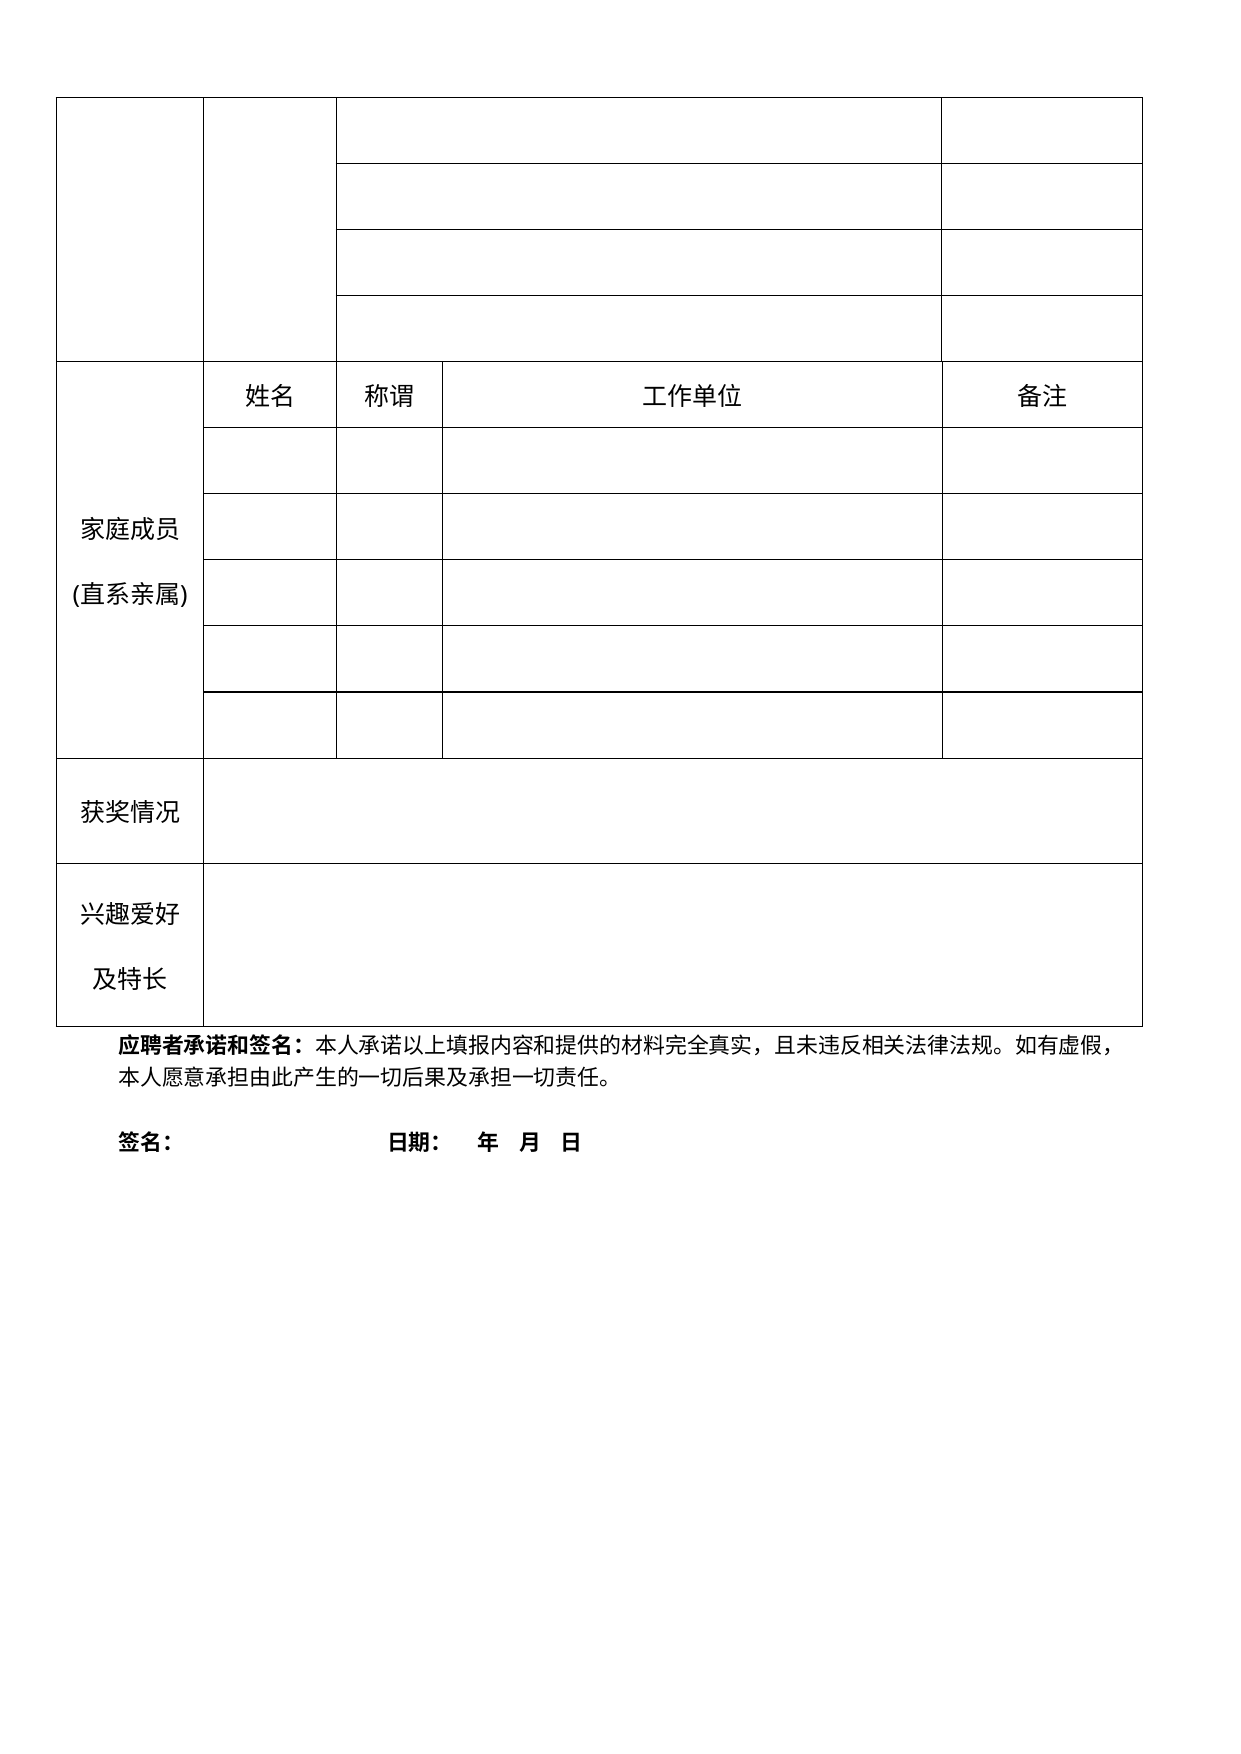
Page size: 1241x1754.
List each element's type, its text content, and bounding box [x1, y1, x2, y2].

table_cell [337, 230, 941, 295]
text 应聘者承诺和签名：本人承诺以上填报内容和提供的材料完全真实，且未违反相关法律法规。如有虚假，本人愿意承担由此产生的一切后果及承担一切责任。 [118, 1027, 1122, 1092]
table_cell 称谓 [337, 362, 442, 427]
table_cell 家庭成员 (直系亲属) [57, 362, 203, 757]
table_cell [943, 626, 1142, 691]
table_cell [204, 759, 1142, 863]
table_cell [943, 560, 1142, 625]
table_cell [204, 494, 336, 559]
table_cell [337, 296, 941, 361]
table_cell [943, 428, 1142, 493]
table_cell [443, 428, 942, 493]
table_cell [337, 98, 941, 163]
table_cell [942, 296, 1142, 361]
table_cell [942, 230, 1142, 295]
table_cell [337, 494, 442, 559]
table_cell [443, 560, 942, 625]
table_cell [337, 560, 442, 625]
table_cell [204, 560, 336, 625]
table_cell [204, 864, 1142, 1026]
table_cell [443, 693, 942, 757]
text 签名： 日期： 年 月 日 [118, 1125, 1122, 1157]
table_cell [942, 98, 1142, 163]
table_cell 姓名 [204, 362, 336, 427]
table_cell 工作单位 [443, 362, 942, 427]
table_cell 获奖情况 [57, 759, 203, 863]
table_cell [337, 693, 442, 757]
table_cell 备注 [943, 362, 1142, 427]
table_cell [943, 494, 1142, 559]
table_cell [337, 164, 941, 229]
table_cell [337, 428, 442, 493]
table_cell 兴趣爱好及特长 [57, 864, 203, 1026]
table_cell [204, 693, 336, 757]
table_cell [943, 693, 1142, 757]
table_cell [204, 626, 336, 691]
table_cell [443, 626, 942, 691]
table_cell [443, 494, 942, 559]
table_cell [942, 164, 1142, 229]
table_cell [204, 428, 336, 493]
table_cell [337, 626, 442, 691]
